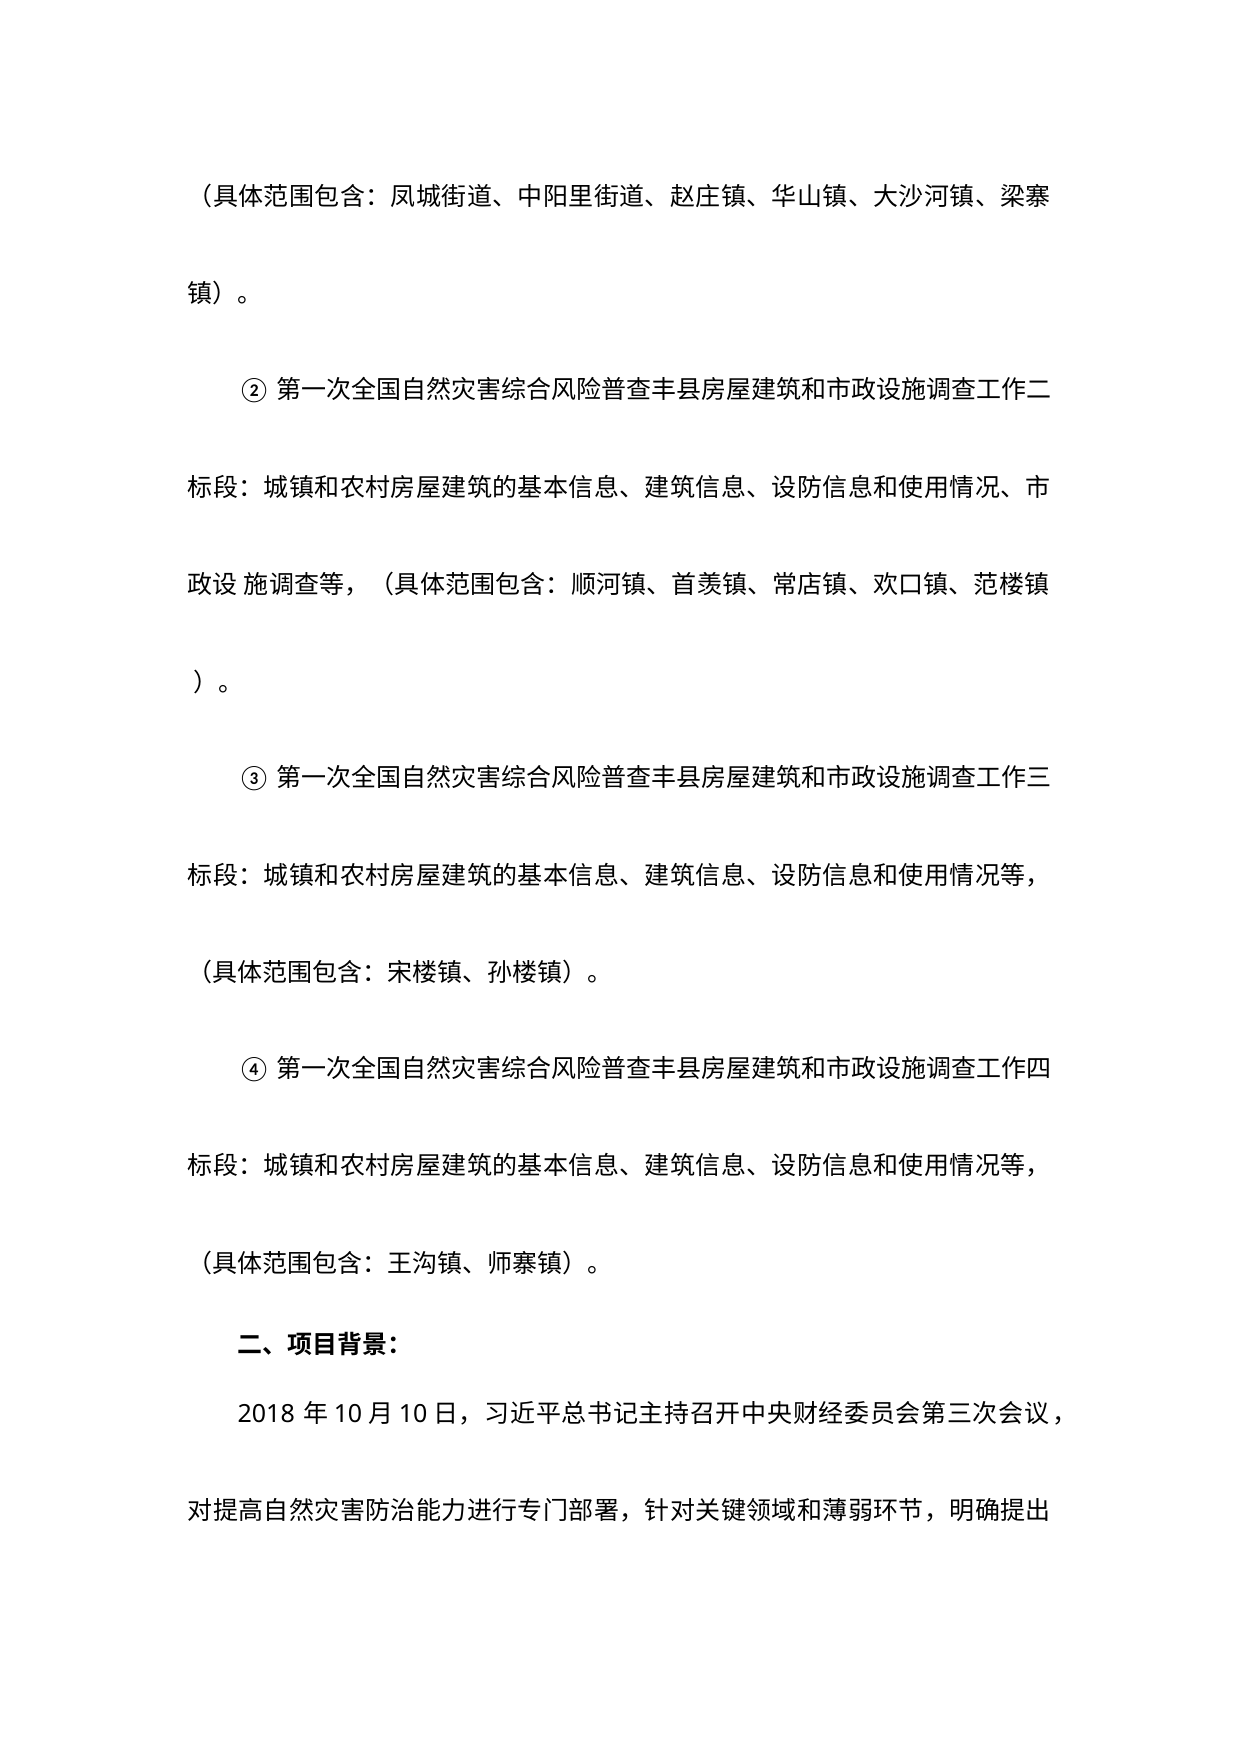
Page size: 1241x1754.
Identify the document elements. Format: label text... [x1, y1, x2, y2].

list ②第一次全国自然灾害综合风险普查丰县房屋建筑和市政设施调查工作二标段：城镇和农村房屋建筑的基本信息、建筑信息、设防信息和使用情况、市政设 施调查等，（具体范围包含：顺河镇、首羡镇、常店镇、欢口镇、范楼镇 ）。 [187, 355, 1053, 713]
text 二、项目背景： [187, 1324, 1053, 1361]
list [187, 162, 1053, 324]
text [187, 1379, 1053, 1541]
list ④第一次全国自然灾害综合风险普查丰县房屋建筑和市政设施调查工作四标段：城镇和农村房屋建筑的基本信息、建筑信息、设防信息和使用情况等，（具体范围包含：王沟镇、师寨镇）。 [187, 1034, 1053, 1294]
list ③第一次全国自然灾害综合风险普查丰县房屋建筑和市政设施调查工作三标段：城镇和农村房屋建筑的基本信息、建筑信息、设防信息和使用情况等，（具体范围包含：宋楼镇、孙楼镇）。 [187, 743, 1053, 1003]
